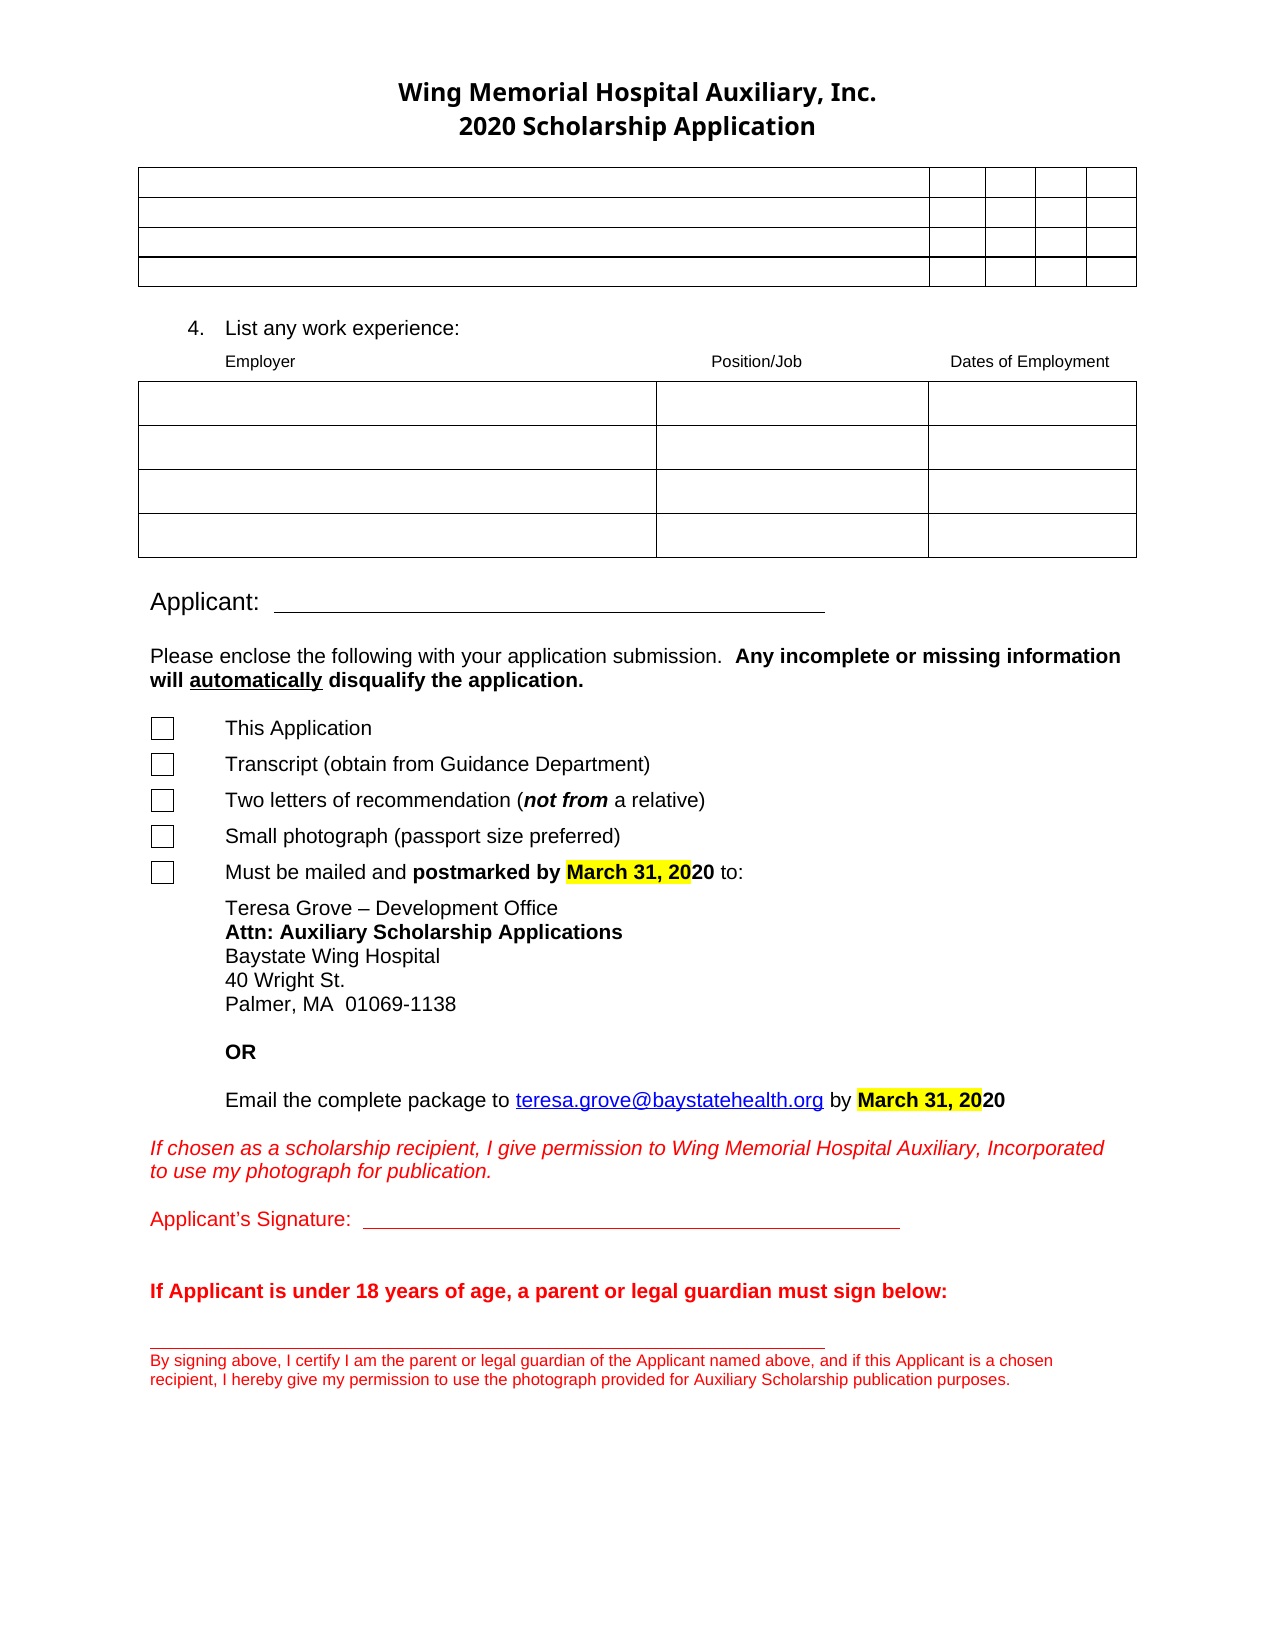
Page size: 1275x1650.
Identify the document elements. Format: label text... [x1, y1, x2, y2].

table_cell [929, 470, 1136, 513]
table_cell [139, 168, 929, 197]
table_header [657, 382, 928, 425]
text Employer Position/Job Dates of Employment [225, 352, 1125, 371]
text If chosen as a scholarship recipient, I give permission to Wing Memorial Hospital Auxiliary, Incorporated to use my photograph for publication. [150, 1135, 1125, 1183]
table_cell [1036, 168, 1086, 197]
text This Application [150, 716, 1125, 740]
table_cell [986, 198, 1035, 227]
table_cell [929, 514, 1136, 557]
table_cell [1087, 198, 1136, 227]
table_cell [139, 514, 656, 557]
table_cell [1087, 228, 1136, 256]
table_cell [930, 198, 985, 227]
table_header [929, 382, 1136, 425]
table_cell [1087, 168, 1136, 197]
text Teresa Grove – Development Office [150, 896, 1125, 920]
table_cell [657, 470, 928, 513]
text 40 Wright St. [150, 968, 1125, 992]
text Email the complete package to teresa.grove@baystatehealth.org by March 31, 2020 [225, 1087, 1125, 1111]
table_cell [986, 228, 1035, 256]
table_cell [139, 258, 929, 286]
table_cell [929, 426, 1136, 469]
text OR [225, 1039, 1125, 1063]
table_cell [930, 168, 985, 197]
text Applicant: [150, 587, 1125, 616]
table_cell [930, 258, 985, 286]
text By signing above, I certify I am the parent or legal guardian of the Applicant named above, and if this Applicant is a chosen recipient, I hereby give my permission to use the photograph provided for Auxiliary Scholarship publication purposes. [150, 1351, 1125, 1389]
text If Applicant is under 18 years of age, a parent or legal guardian must sign below: [150, 1279, 1125, 1303]
text Attn: Auxiliary Scholarship Applications [150, 920, 1125, 944]
text Two letters of recommendation (not from a relative) [150, 788, 1125, 812]
text Must be mailed and postmarked by March 31, 2020 to: [150, 860, 566, 884]
table_cell [139, 426, 656, 469]
list List any work experience: [187, 316, 1125, 340]
table_cell [930, 228, 985, 256]
text Please enclose the following with your application submission. Any incomplete or missing information will automatically disqualify the application. [150, 644, 1125, 692]
table_cell [139, 228, 929, 256]
text Transcript (obtain from Guidance Department) [150, 752, 1125, 776]
table_cell [1087, 258, 1136, 286]
text Baystate Wing Hospital [150, 944, 1125, 968]
text Must be mailed and postmarked by March 31, 2020 to: [691, 860, 1125, 884]
table_cell [139, 470, 656, 513]
table_cell [657, 514, 928, 557]
text Applicant’s Signature: [150, 1207, 1125, 1231]
table_header [139, 382, 656, 425]
table_cell [1036, 228, 1086, 256]
text Palmer, MA 01069-1138 [150, 992, 1125, 1016]
table_cell [986, 168, 1035, 197]
table_cell [657, 426, 928, 469]
text Small photograph (passport size preferred) [150, 824, 1125, 848]
table_cell [986, 258, 1035, 286]
table_cell [1036, 258, 1086, 286]
table_cell [139, 198, 929, 227]
table_cell [1036, 198, 1086, 227]
